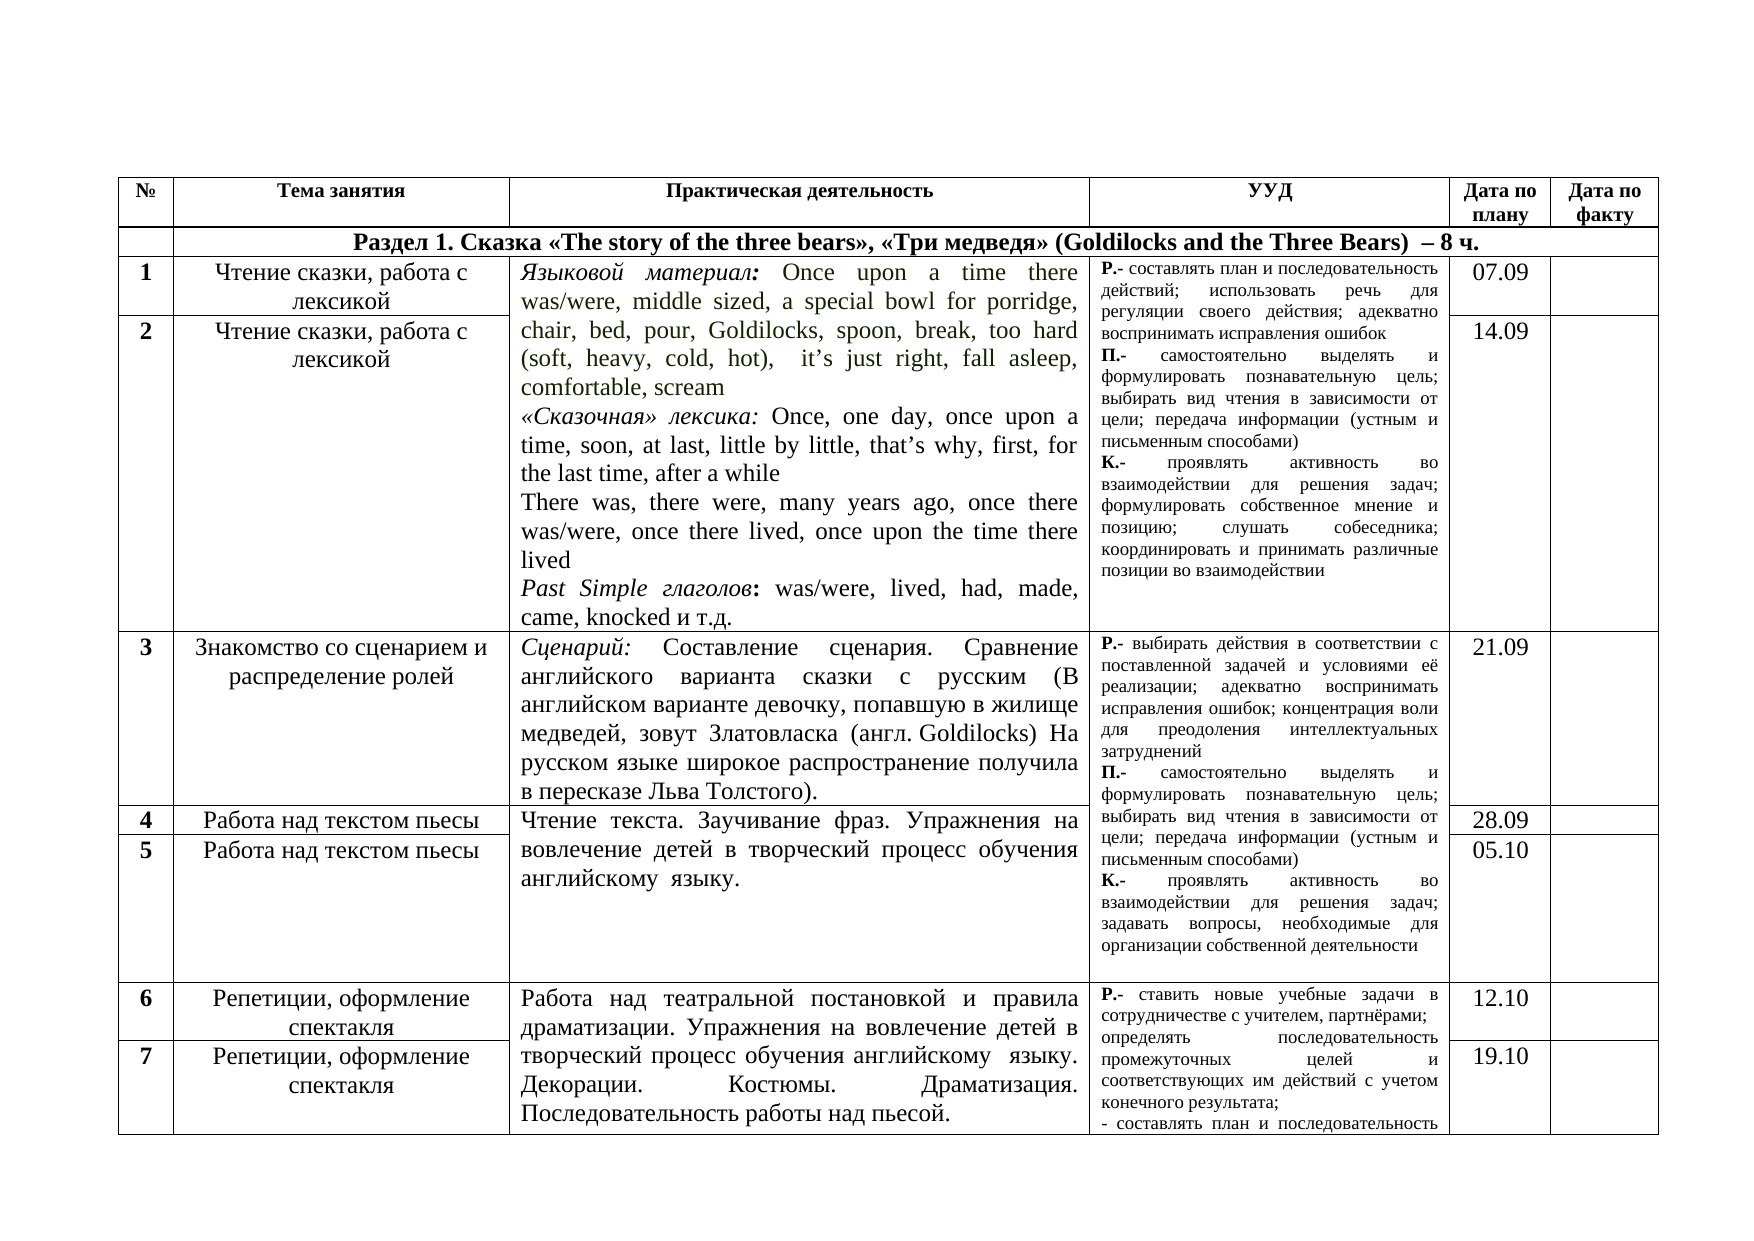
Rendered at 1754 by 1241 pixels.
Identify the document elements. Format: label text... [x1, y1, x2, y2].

table_cell [1551, 983, 1658, 1040]
table_cell [119, 228, 173, 256]
table_cell Раздел 1. Сказка «The story of the three bears», «Три медведя» (Goldilocks and the Three Bears) – 8 ч. [174, 228, 1658, 256]
table_cell Репетиции, оформление спектакля [174, 983, 509, 1040]
table_cell [1551, 835, 1658, 982]
table_cell [1551, 257, 1658, 315]
table_cell Р.- составлять план и последовательность действий; использовать речь для регуляции своего действия; адекватно воспринимать исправления ошибок П.- самостоятельно выделять и формулировать познавательную цель; выбирать вид чтения в зависимости от цели; передача информации (устным и письменным способами) К.- проявлять активность во взаимодействии для решения задач; формулировать собственное мнение и позицию; слушать собеседника; координировать и принимать различные позиции во взаимодействии [1090, 257, 1449, 631]
table_cell 05.10 [1450, 835, 1550, 982]
table_cell Р.- выбирать действия в соответствии с поставленной задачей и условиями её реализации; адекватно воспринимать исправления ошибок; концентрация воли для преодоления интеллектуальных затруднений П.- самостоятельно выделять и формулировать познавательную цель; выбирать вид чтения в зависимости от цели; передача информации (устным и письменным способами) К.- проявлять активность во взаимодействии для решения задач; задавать вопросы, необходимые для организации собственной деятельности [1090, 632, 1449, 982]
table_cell 4 [119, 806, 173, 834]
table_cell 28.09 [1450, 806, 1550, 834]
table_header Тема занятия [174, 178, 509, 226]
table_cell Чтение текста. Заучивание фраз. Упражнения на вовлечение детей в творческий процесс обучения английскому языку. [510, 806, 1089, 982]
table_cell Работа над текстом пьесы [174, 806, 509, 834]
table_cell 6 [119, 983, 173, 1040]
table_cell Знакомство со сценарием и распределение ролей [174, 632, 509, 804]
table_cell Р.- ставить новые учебные задачи в сотрудничестве с учителем, партнёрами; определять последовательность промежуточных целей и соответствующих им действий с учетом конечного результата; - составлять план и последовательность действий; П.- самостоятельно выделять и формулировать познавательную цель; контролировать и оценивать процесс и результат деятельности; самостоятельно создавать алгоритмы деятельности при решении проблем различного характера. - осознанно и произвольно строить сообщения в устной и письменной форме, в том числе творческого характера; передача информации(устным, письменным способами);, - установление аналогий; - установление причинно-следственных связей; - построение рассуждения; - обобщение. [1090, 983, 1449, 1134]
table_cell 14.09 [1450, 316, 1550, 631]
table_cell 19.10 [1450, 1041, 1550, 1134]
table_cell Чтение сказки, работа с лексикой [174, 316, 509, 631]
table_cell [174, 1041, 509, 1134]
table_header № [119, 178, 173, 226]
table_header Дата по плану [1450, 178, 1550, 226]
table_header Дата по факту [1551, 178, 1658, 226]
table_cell 21.09 [1450, 632, 1550, 804]
table_header УУД [1090, 178, 1449, 226]
table_header Практическая деятельность [510, 178, 1089, 226]
table_cell [1551, 806, 1658, 834]
table_cell Чтение сказки, работа с лексикой [174, 257, 509, 315]
table_cell [1551, 316, 1658, 631]
table_cell 3 [119, 632, 173, 804]
table_cell 5 [119, 835, 173, 982]
table_cell Работа над текстом пьесы [174, 835, 509, 982]
table_cell [1551, 1041, 1658, 1134]
table_cell 07.09 [1450, 257, 1550, 315]
table_cell Языковой материал: Once upon a time there was/were, middle sized, a special bowl for porridge, chair, bed, pour, Goldilocks, spoon, break, too hard (soft, heavy, cold, hot), it’s just right, fall asleep, comfortable, scream «Сказочная» лексика: Once, one day, once upon a time, soon, at last, little by little, that’s why, first, for the last time, after a while There was, there were, many years ago, once there was/were, once there lived, once upon the time there lived Past Simple глаголов: was/were, lived, had, made, came, knocked и т.д. [510, 257, 1089, 631]
table_cell 12.10 [1450, 983, 1550, 1040]
table_cell Сценарий: Составление сценария. Сравнение английского варианта сказки с русским (В английском варианте девочку, попавшую в жилище медведей, зовут Златовласка (англ. Goldilocks) На русском языке широкое распространение получила в пересказе Льва Толстого). [510, 632, 1089, 804]
table_cell [1551, 632, 1658, 804]
table_cell 7 [119, 1041, 173, 1134]
table_cell Работа над театральной постановкой и правила драматизации. Упражнения на вовлечение детей в творческий процесс обучения английскому языку. Декорации. Костюмы. Драматизация. Последовательность работы над пьесой. Текст сказки. Задания к сказке. Аудиозапись. Сценарий сказки. Картинки к сказке. Реквизит для постановки. Презентация к сказке. [510, 983, 1089, 1134]
table_cell 1 [119, 257, 173, 315]
table_cell 2 [119, 316, 173, 631]
